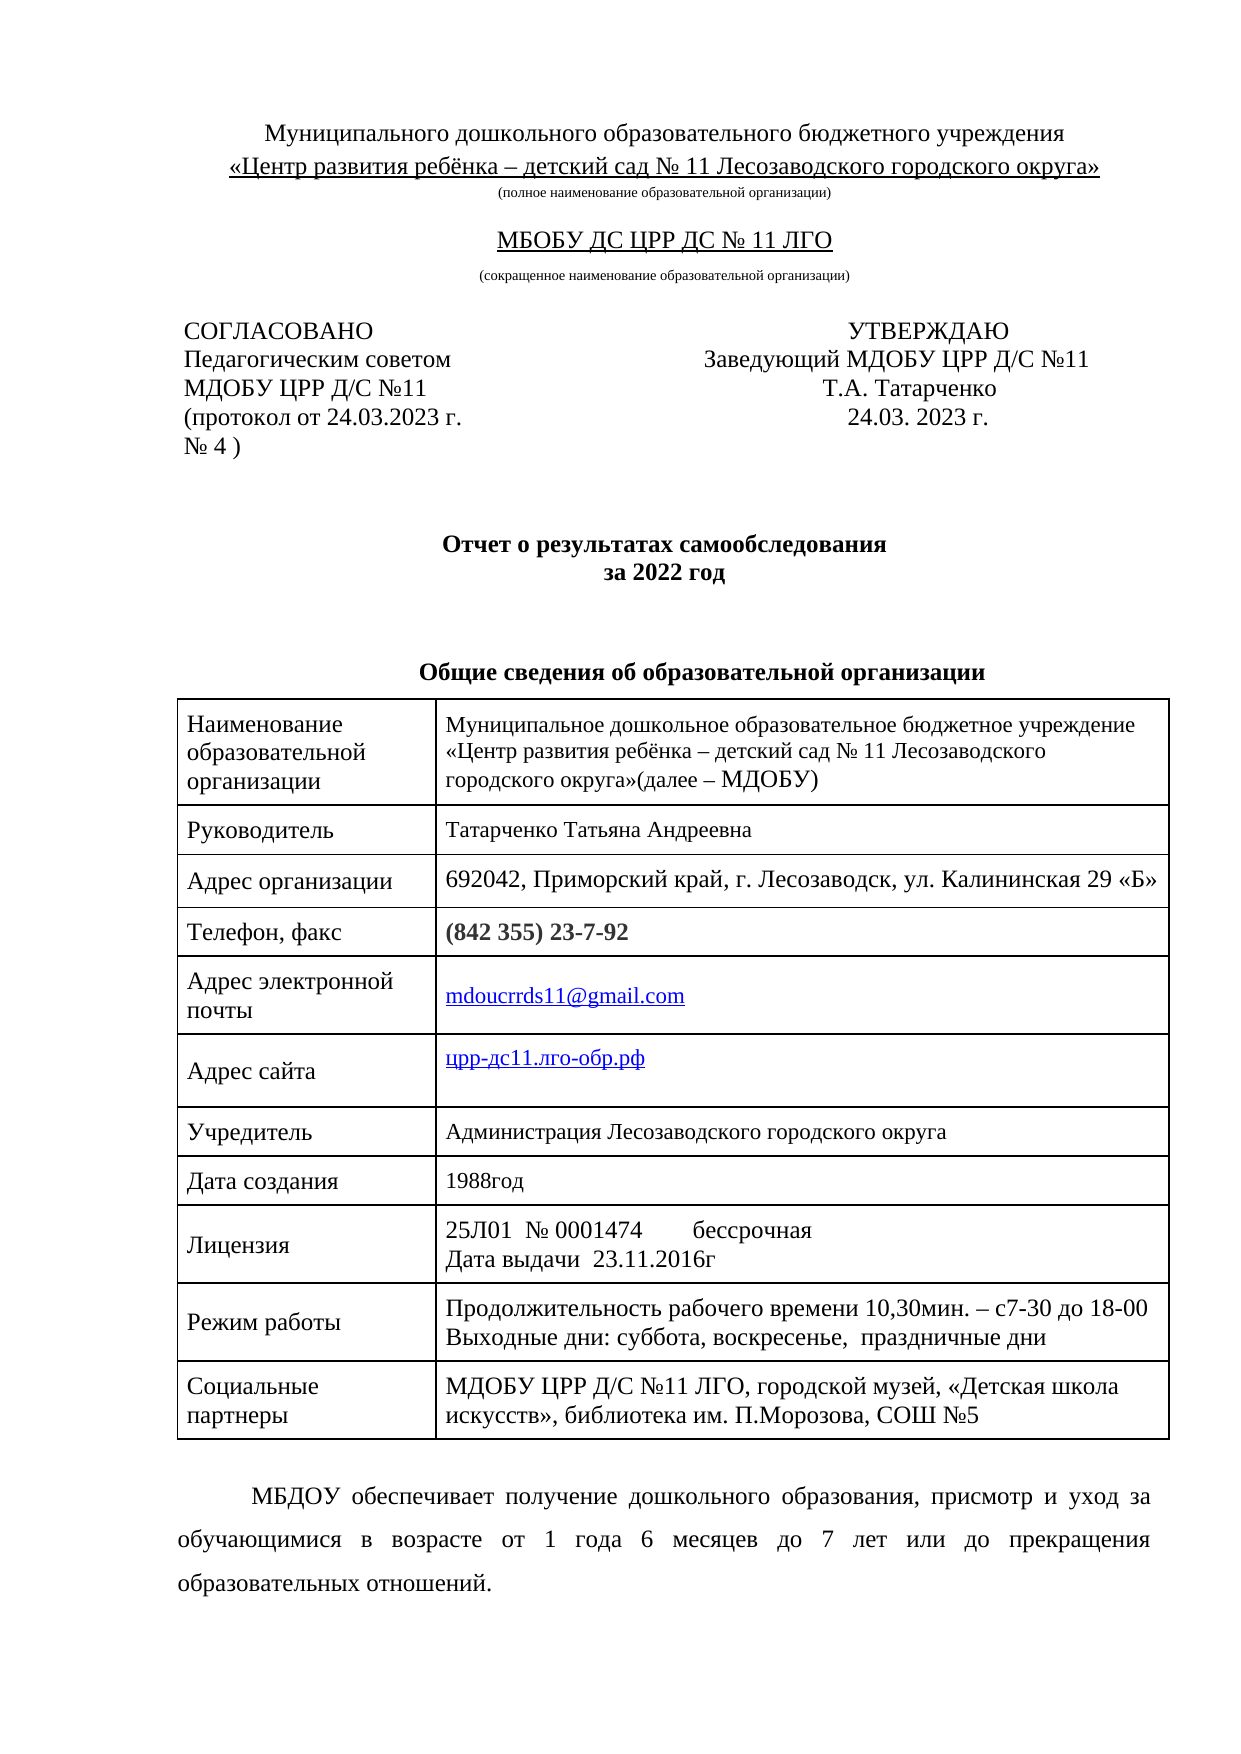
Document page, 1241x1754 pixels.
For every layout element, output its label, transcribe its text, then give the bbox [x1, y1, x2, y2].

table_cell црр-дс11.лго-обр.рф [437, 1035, 1168, 1106]
table_cell Адрес электронной почты [178, 957, 435, 1033]
table_cell 692042, Приморский край, г. Лесозаводск, ул. Калининская 29 «Б» [437, 855, 1168, 906]
table_cell Лицензия [178, 1206, 435, 1282]
table_cell Продолжительность рабочего времени 10,30мин. – с7-30 до 18-00 Выходные дни: суббота, воскресенье, праздничные дни [437, 1284, 1168, 1360]
text Отчет о результатах самообследования за 2022 год [177, 529, 1152, 586]
table_cell 1988год [437, 1157, 1168, 1204]
text (сокращенное наименование образовательной организации) [177, 267, 1152, 295]
text Общие сведения об образовательной организации [252, 657, 1152, 685]
table_header УТВЕРЖДАЮ Заведующий МДОБУ ЦРР Д/С №11 Т.А. Татарченко 24.03. 2023 г. [533, 308, 1097, 467]
table_cell Руководитель [178, 806, 435, 853]
table_cell Администрация Лесозаводского городского округа [437, 1108, 1168, 1155]
table_cell Адрес сайта [178, 1035, 435, 1106]
text (полное наименование образовательной организации) [177, 184, 1152, 213]
table_header Наименование образовательной организации [178, 700, 435, 804]
table_header СОГЛАСОВАНО Педагогическим советом МДОБУ ЦРР Д/С №11 (протокол от 24.03.2023 г. № 4 ) [176, 308, 533, 467]
table_cell Адрес организации [178, 855, 435, 906]
table_cell Учредитель [178, 1108, 435, 1155]
text Муниципального дошкольного образовательного бюджетного учреждения [177, 118, 1152, 147]
table_cell МДОБУ ЦРР Д/С №11 ЛГО, городской музей, «Детская школа искусств», библиотека им. П.Морозова, СОШ №5 [437, 1362, 1168, 1438]
table_cell Социальные партнеры [178, 1362, 435, 1438]
text МБДОУ обеспечивает получение дошкольного образования, присмотр и уход за обучающимися в возрасте от 1 года 6 месяцев до 7 лет или до прекращения образовательных отношений. [177, 1481, 1152, 1596]
text «Центр развития ребёнка – детский сад № 11 Лесозаводского городского округа» [177, 151, 1152, 180]
table_cell Режим работы [178, 1284, 435, 1360]
text МБОБУ ДС ЦРР ДС № 11 ЛГО [177, 225, 1152, 254]
table_cell Телефон, факс [178, 908, 435, 955]
table_cell Дата создания [178, 1157, 435, 1204]
table_cell Татарченко Татьяна Андреевна [437, 806, 1168, 853]
table_header Муниципальное дошкольное образовательное бюджетное учреждение «Центр развития ребёнка – детский сад № 11 Лесозаводского городского округа»(далее – МДОБУ) [437, 700, 1168, 804]
table_cell (842 355) 23-7-92 [437, 908, 1168, 955]
table_cell mdoucrrds11@gmail.com [437, 957, 1168, 1033]
table_cell 25Л01 № 0001474 бессрочная Дата выдачи 23.11.2016г [437, 1206, 1168, 1282]
